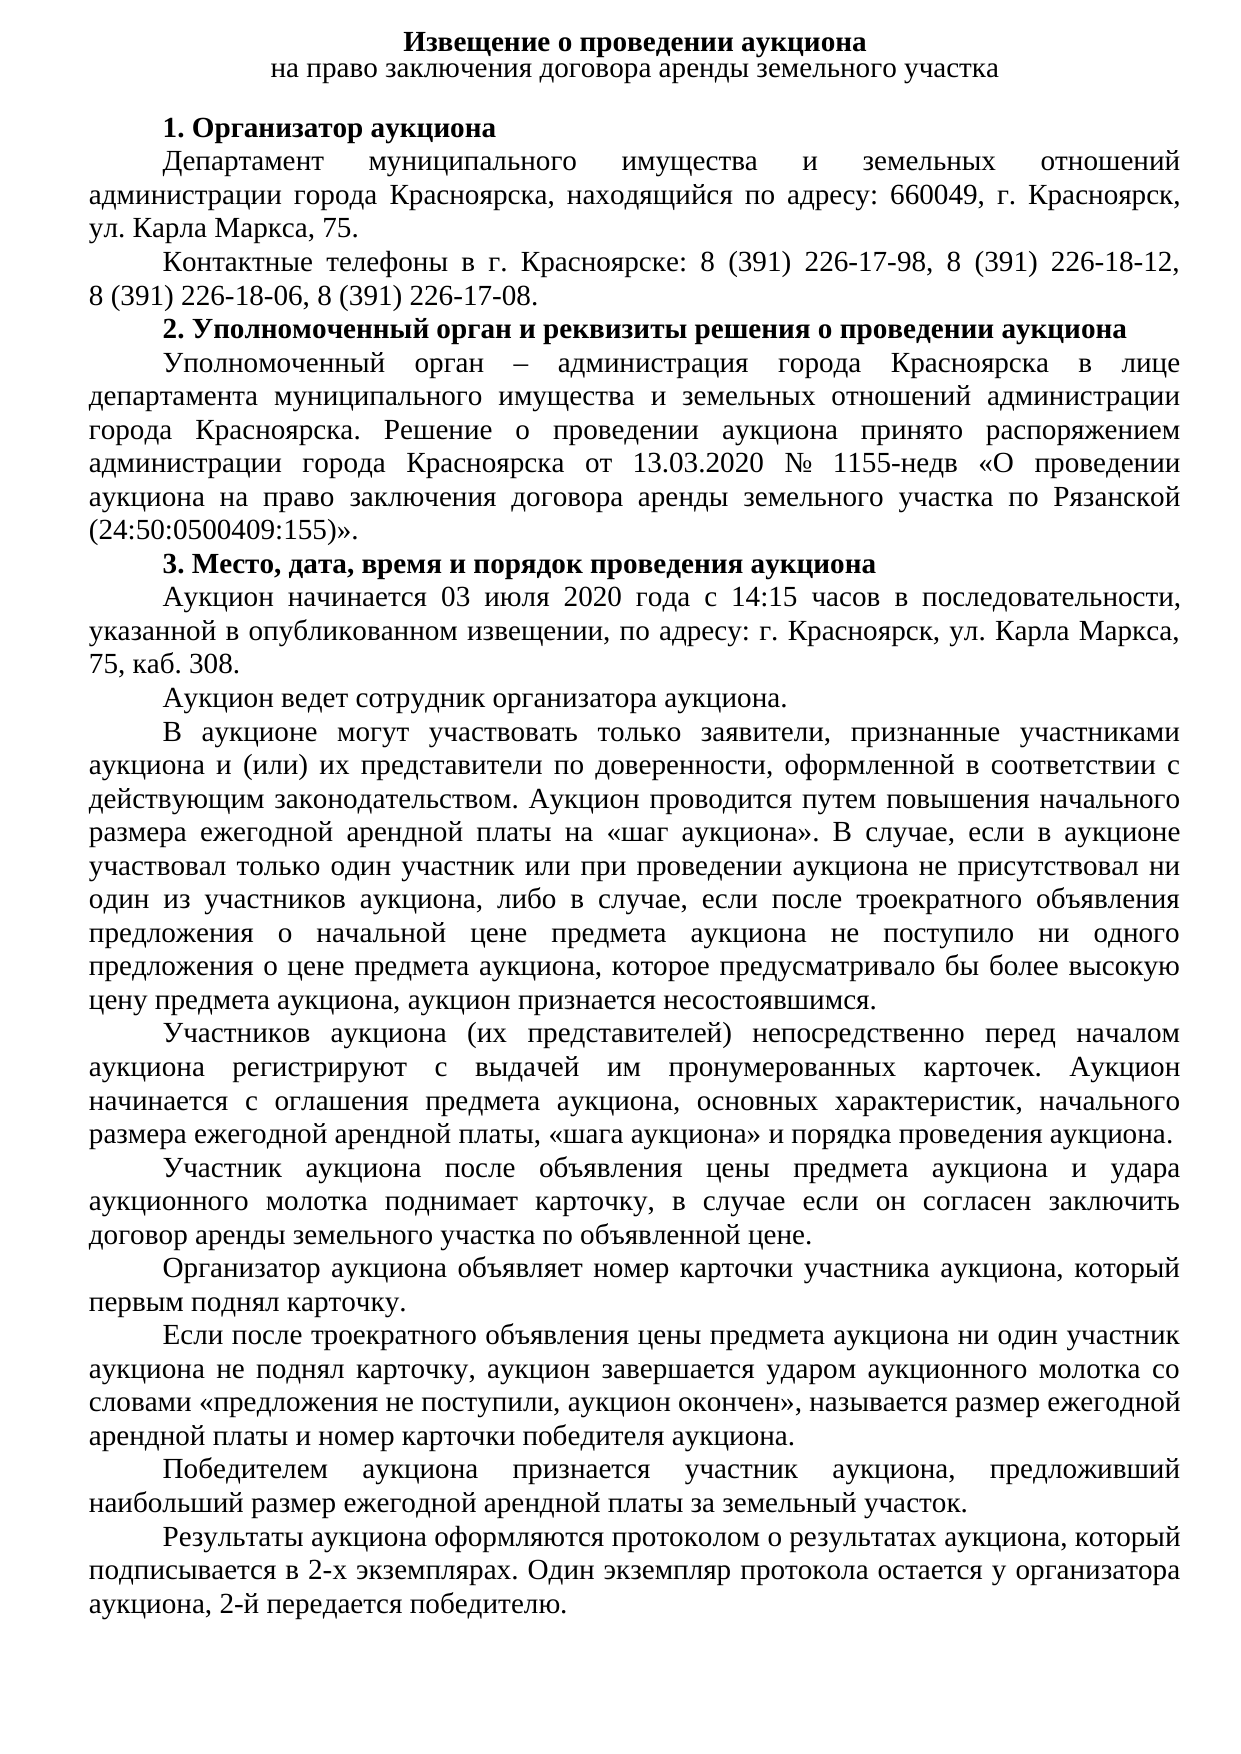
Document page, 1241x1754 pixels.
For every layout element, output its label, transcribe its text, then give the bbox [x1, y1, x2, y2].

text на право заключения договора аренды земельного участка [89, 56, 1181, 83]
text Участников аукциона (их представителей) непосредственно перед началом аукциона регистрируют с выдачей им пронумерованных карточек. Аукцион начинается с оглашения предмета аукциона, основных характеристик, начального размера ежегодной арендной платы, «шага аукциона» и порядка проведения аукциона. [89, 1016, 1181, 1150]
text Участник аукциона после объявления цены предмета аукциона и удара аукционного молотка поднимает карточку, в случае если он согласен заключить договор аренды земельного участка по объявленной цене. [89, 1150, 1181, 1250]
text Извещение о проведении аукциона [89, 29, 1181, 56]
list 1. Организатор аукциона [89, 110, 1181, 143]
text Аукцион ведет сотрудник организатора аукциона. [89, 680, 1181, 714]
text Организатор аукциона объявляет номер карточки участника аукциона, который первым поднял карточку. [89, 1250, 1181, 1317]
text 3. Место, дата, время и порядок проведения аукциона [89, 546, 1181, 579]
text Аукцион начинается 03 июля 2020 года с 14:15 часов в последовательности, указанной в опубликованном извещении, по адресу: г. Красноярск, ул. Карла Маркса, 75, каб. 308. [89, 579, 1181, 680]
text Если после троекратного объявления цены предмета аукциона ни один участник аукциона не поднял карточку, аукцион завершается ударом аукционного молотка со словами «предложения не поступили, аукцион окончен», называется размер ежегодной арендной платы и номер карточки победителя аукциона. [89, 1317, 1181, 1452]
list 2. Уполномоченный орган и реквизиты решения о проведении аукциона [89, 311, 1181, 345]
text Департамент муниципального имущества и земельных отношений администрации города Красноярска, находящийся по адресу: 660049, г. Красноярск, ул. Карла Маркса, 75. [89, 143, 1181, 244]
text Победителем аукциона признается участник аукциона, предложивший наибольший размер ежегодной арендной платы за земельный участок. [89, 1452, 1181, 1519]
text В аукционе могут участвовать только заявители, признанные участниками аукциона и (или) их представители по доверенности, оформленной в соответствии с действующим законодательством. Аукцион проводится путем повышения начального размера ежегодной арендной платы на «шаг аукциона». В случае, если в аукционе участвовал только один участник или при проведении аукциона не присутствовал ни один из участников аукциона, либо в случае, если после троекратного объявления предложения о начальной цене предмета аукциона не поступило ни одного предложения о цене предмета аукциона, которое предусматривало бы более высокую цену предмета аукциона, аукцион признается несостоявшимся. [89, 714, 1181, 1016]
text Уполномоченный орган – администрация города Красноярска в лице департамента муниципального имущества и земельных отношений администрации города Красноярска. Решение о проведении аукциона принято распоряжением администрации города Красноярска от 13.03.2020 № 1155-недв «О проведении аукциона на право заключения договора аренды земельного участка по Рязанской (24:50:0500409:155)». [89, 345, 1181, 546]
text Контактные телефоны в г. Красноярске: 8 (391) 226-17-98, 8 (391) 226-18-12, 8 (391) 226-18-06, 8 (391) 226-17-08. [89, 244, 1181, 311]
text Результаты аукциона оформляются протоколом о результатах аукциона, который подписывается в 2-х экземплярах. Один экземпляр протокола остается у организатора аукциона, 2-й передается победителю. [89, 1519, 1181, 1619]
